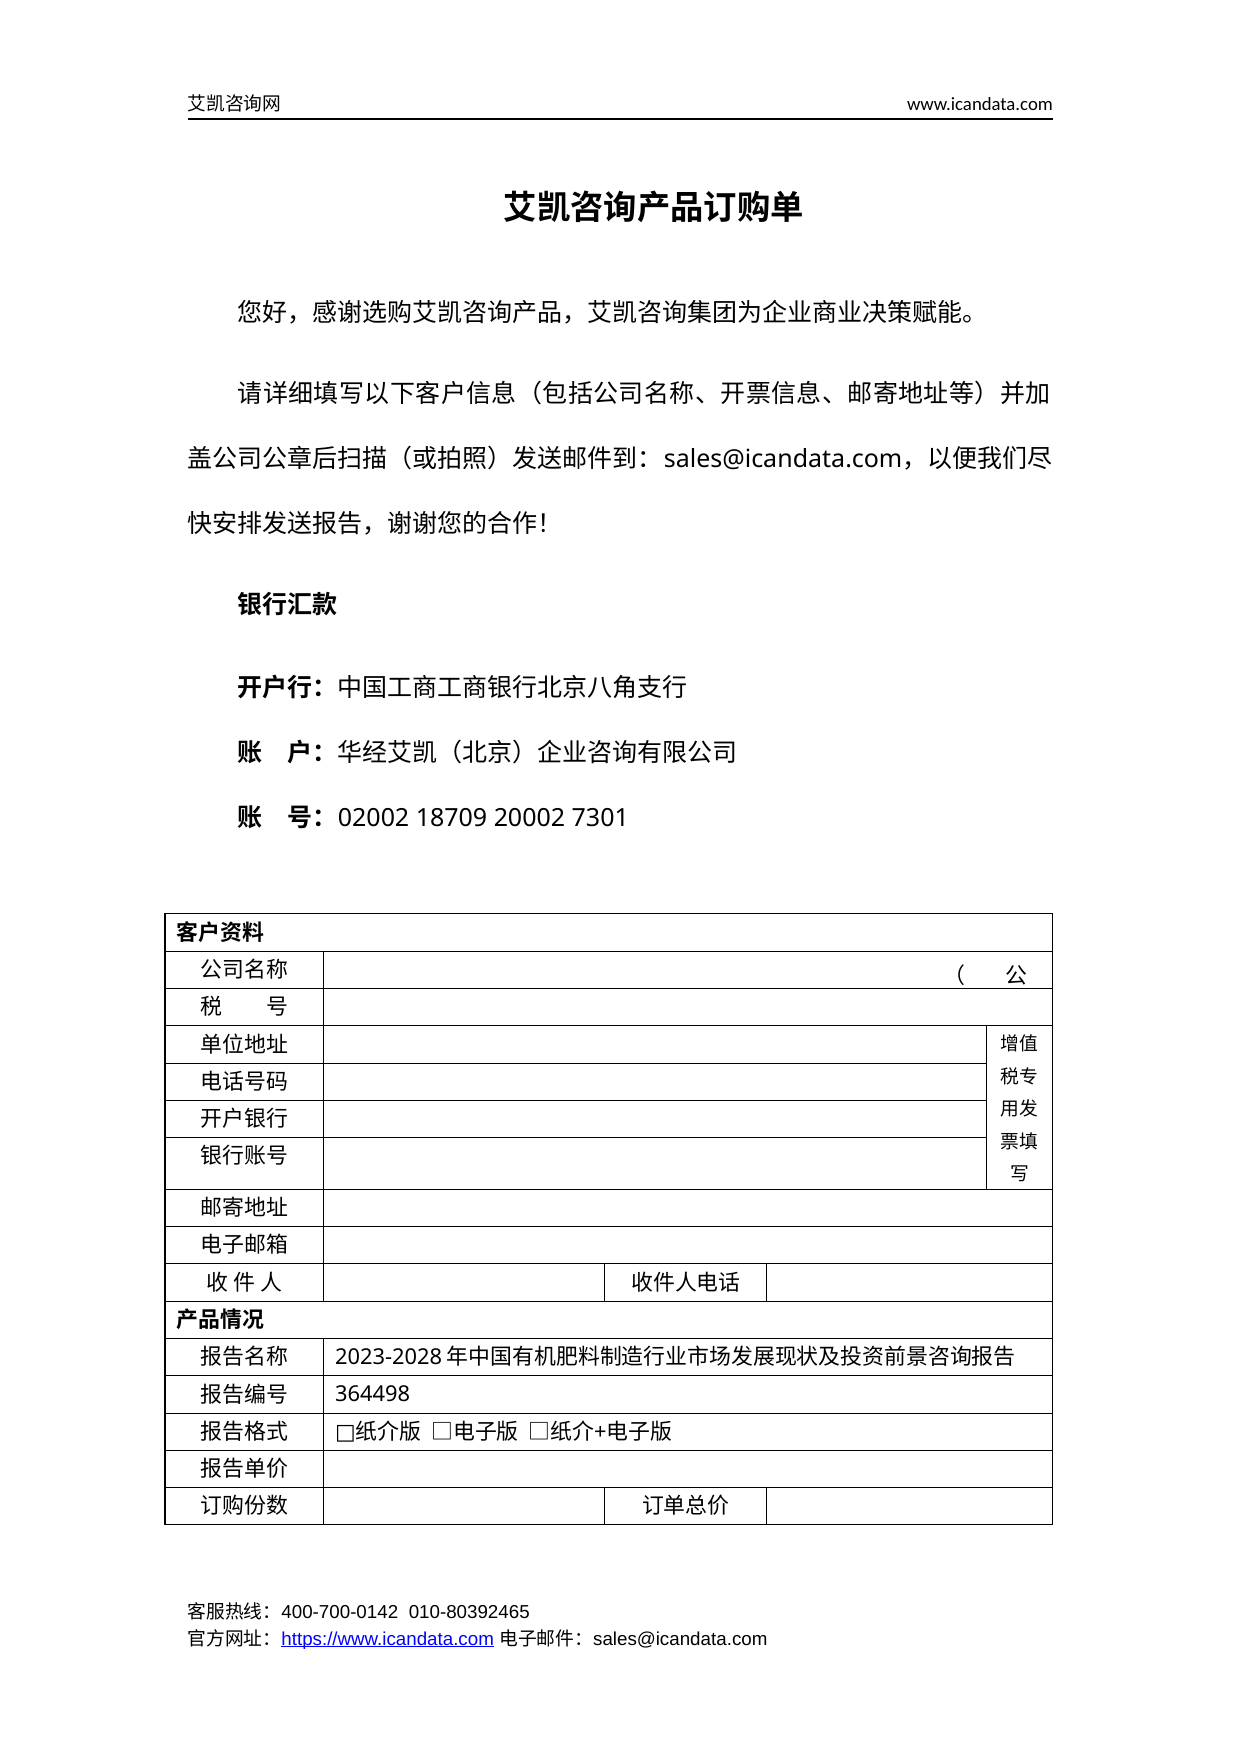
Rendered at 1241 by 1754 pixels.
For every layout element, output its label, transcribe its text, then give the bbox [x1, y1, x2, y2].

table_cell 订购份数 [166, 1488, 323, 1524]
table_cell 电子邮箱 [166, 1227, 323, 1263]
text 账 户：华经艾凯（北京）企业咨询有限公司 [187, 718, 1053, 783]
table_cell [324, 1138, 986, 1189]
table_cell 订单总价 [605, 1488, 766, 1524]
table_cell 报告编号 [166, 1376, 323, 1412]
table_cell 收 件 人 [166, 1264, 323, 1301]
text 银行汇款 [187, 570, 1053, 635]
table_cell 364498 [324, 1376, 1052, 1412]
table_cell 公司名称 [166, 952, 323, 988]
table_cell 报告格式 [166, 1414, 323, 1450]
table_cell [324, 1227, 1052, 1263]
table_cell 报告名称 [166, 1339, 323, 1375]
table_cell 产品情况 [166, 1302, 1052, 1338]
table_cell 报告单价 [166, 1451, 323, 1487]
table_cell 增值税专用发票填写 [987, 1026, 1052, 1189]
table_cell 电话号码 [166, 1064, 323, 1100]
text 账 号：02002 18709 20002 7301 [187, 783, 1053, 848]
table_cell [324, 989, 1052, 1025]
table_cell [324, 1101, 986, 1137]
table_cell [324, 1264, 604, 1301]
table_cell [767, 1488, 1052, 1524]
table_cell 单位地址 [166, 1026, 323, 1062]
table_cell 邮寄地址 [166, 1190, 323, 1226]
table_cell 开户银行 [166, 1101, 323, 1137]
table_header 客户资料 [166, 914, 1052, 951]
table_cell [767, 1264, 1052, 1301]
table_cell 2023-2028年中国有机肥料制造行业市场发展现状及投资前景咨询报告 [324, 1339, 1052, 1375]
table_cell [324, 1064, 986, 1100]
text 开户行：中国工商工商银行北京八角支行 [187, 653, 1053, 718]
text 您好，感谢选购艾凯咨询产品，艾凯咨询集团为企业商业决策赋能。 [187, 278, 1053, 343]
text 艾凯咨询产品订购单 [187, 172, 1053, 237]
table_cell 银行账号 [166, 1138, 323, 1189]
table_cell 税 号 [166, 989, 323, 1025]
table_cell [324, 1451, 1052, 1487]
table_cell 收件人电话 [605, 1264, 766, 1301]
table_cell □纸介版 □电子版 □纸介+电子版 [324, 1414, 1052, 1450]
table_cell [324, 1488, 604, 1524]
table_cell [324, 1026, 986, 1062]
text 请详细填写以下客户信息（包括公司名称、开票信息、邮寄地址等）并加盖公司公章后扫描（或拍照）发送邮件到：sales@icandata.com，以便我们尽快安排发送报告，谢谢您的合作！ [187, 359, 1053, 554]
table_cell [324, 1190, 1052, 1226]
table_cell [324, 952, 1052, 988]
